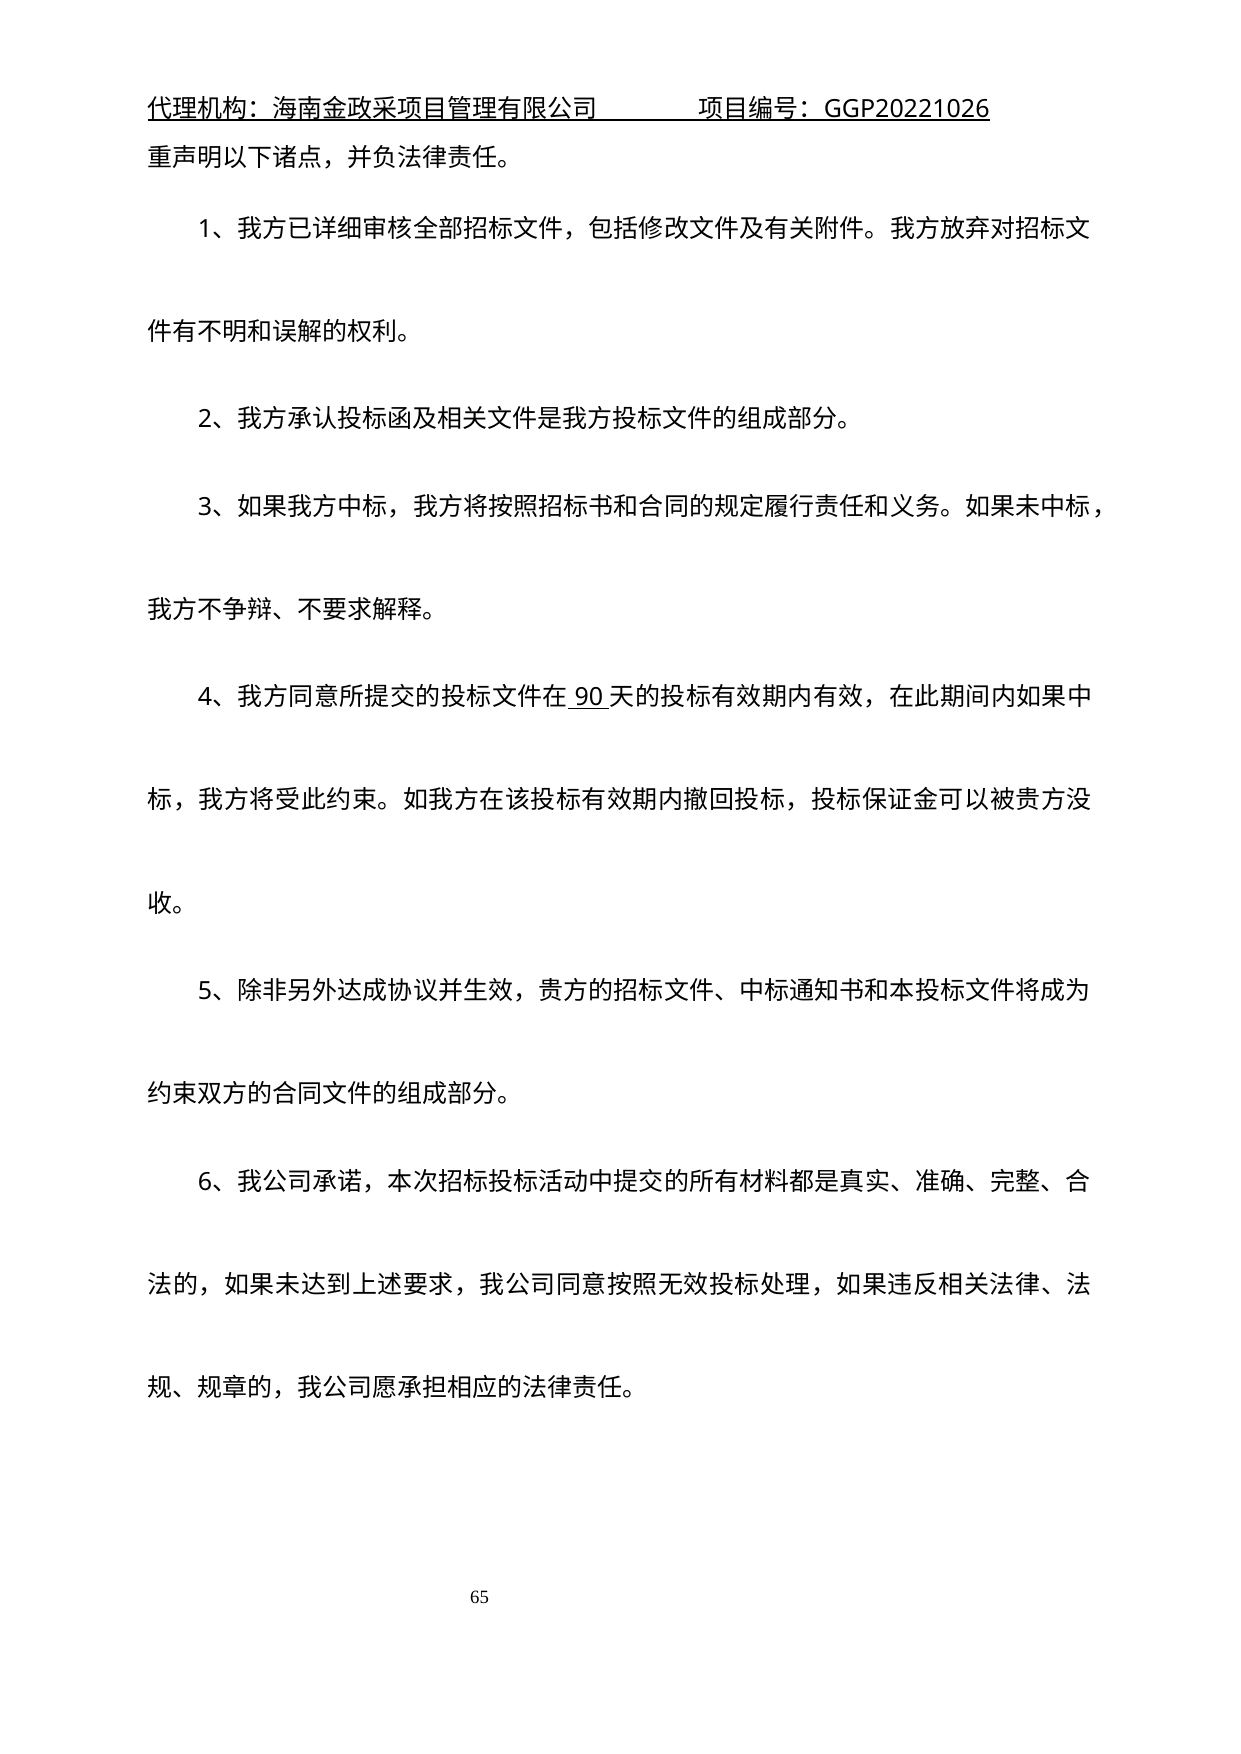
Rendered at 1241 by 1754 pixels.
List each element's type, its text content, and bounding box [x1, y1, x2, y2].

text 1、我方已详细审核全部招标文件，包括修改文件及有关附件。我方放弃对招标文件有不明和误解的权利。 [148, 192, 1092, 364]
text 4、我方同意所提交的投标文件在 90 天的投标有效期内有效，在此期间内如果中标，我方将受此约束。如我方在该投标有效期内撤回投标，投标保证金可以被贵方没收。 [148, 660, 1092, 936]
text 3、如果我方中标，我方将按照招标书和合同的规定履行责任和义务。如果未中标，我方不争辩、不要求解释。 [148, 470, 1092, 642]
text 2、我方承认投标函及相关文件是我方投标文件的组成部分。 [148, 383, 1092, 452]
text 6、我公司承诺，本次招标投标活动中提交的所有材料都是真实、准确、完整、合法的，如果未达到上述要求，我公司同意按照无效投标处理，如果违反相关法律、法规、规章的，我公司愿承担相应的法律责任。 [148, 1145, 1092, 1421]
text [148, 138, 1092, 174]
text 5、除非另外达成协议并生效，贵方的招标文件、中标通知书和本投标文件将成为约束双方的合同文件的组成部分。 [148, 954, 1092, 1127]
